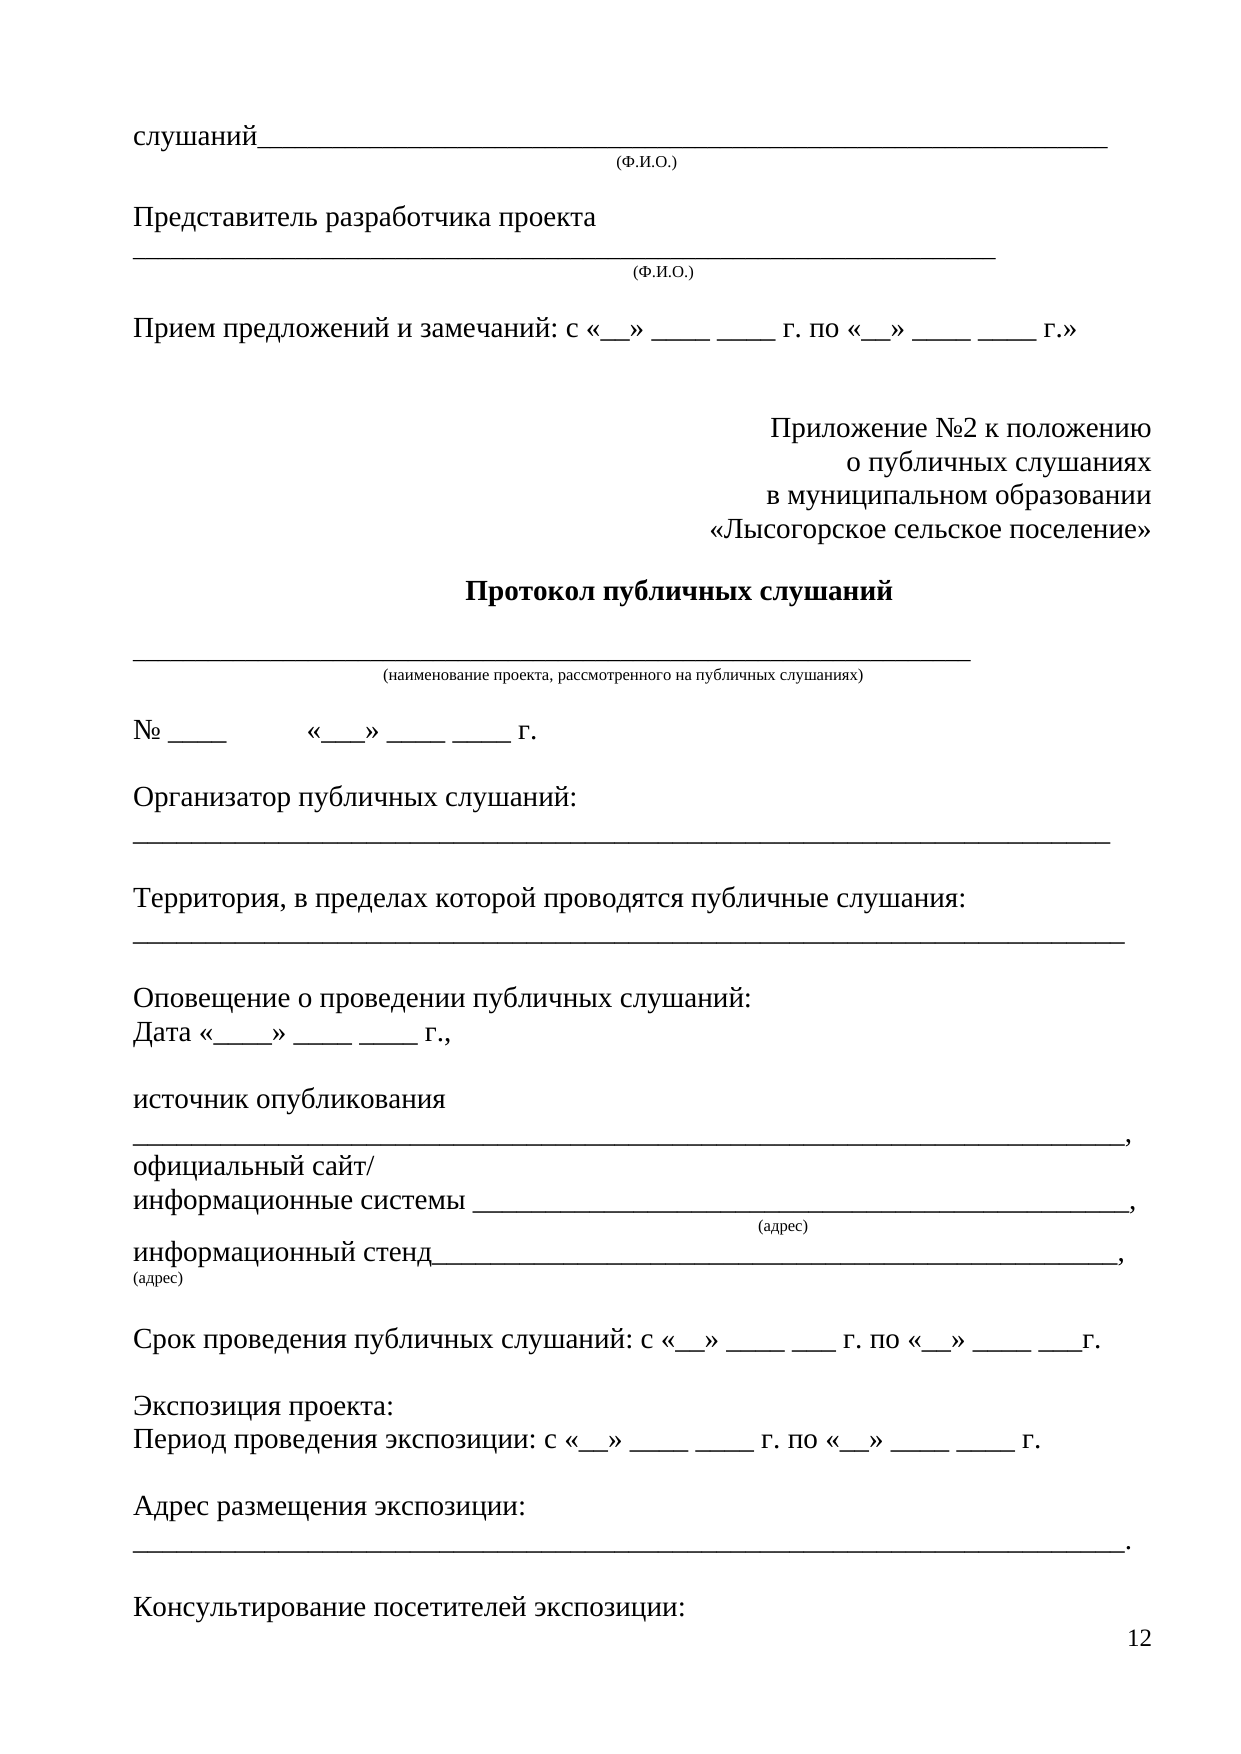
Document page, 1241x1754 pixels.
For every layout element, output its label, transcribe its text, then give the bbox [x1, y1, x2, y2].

text (наименование проекта, рассмотренного на публичных слушаниях) [133, 664, 1152, 683]
text Консультирование посетителей экспозиции: [133, 1589, 1152, 1623]
text (адрес) [133, 1268, 1152, 1287]
text ___________________________________________________________________ [133, 636, 1152, 664]
text Период проведения экспозиции: с «__» ____ ____ г. по «__» ____ ____ г. [133, 1421, 1152, 1455]
text Прием предложений и замечаний: с «__» ____ ____ г. по «__» ____ ____ г.» [133, 310, 1152, 343]
text (адрес) [133, 1215, 1152, 1234]
text Приложение №2 к положению [133, 410, 1152, 444]
text информационный стенд_______________________________________________, [133, 1234, 1152, 1268]
text Протокол публичных слушаний [133, 573, 1152, 607]
text Экспозиция проекта: [133, 1388, 1152, 1421]
text источник опубликования ____________________________________________________________________, [133, 1081, 1152, 1148]
text Организатор публичных слушаний: ___________________________________________________________________ [133, 779, 1152, 846]
text официальный сайт/ информационные системы _____________________________________________, [133, 1148, 1152, 1215]
text (Ф.И.О.) [133, 152, 1152, 171]
text Срок проведения публичных слушаний: с «__» ____ ___ г. по «__» ____ ___г. [133, 1321, 1152, 1354]
text о публичных слушаниях [133, 444, 1152, 477]
text Адрес размещения экспозиции: ____________________________________________________________________. [133, 1488, 1152, 1556]
text (Ф.И.О.) [133, 262, 1152, 281]
text Дата «____» ____ ____ г., [133, 1014, 1152, 1048]
text Представитель разработчика проекта _____________________________________________________________________ [133, 199, 1152, 262]
text № ____ «___» ____ ____ г. [133, 712, 1152, 746]
text «Лысогорское сельское поселение» [133, 511, 1152, 544]
text в муниципальном образовании [133, 477, 1152, 511]
text Территория, в пределах которой проводятся публичные слушания: ____________________________________________________________________ [133, 880, 1152, 947]
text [133, 118, 1152, 152]
text Оповещение о проведении публичных слушаний: [133, 981, 1152, 1014]
